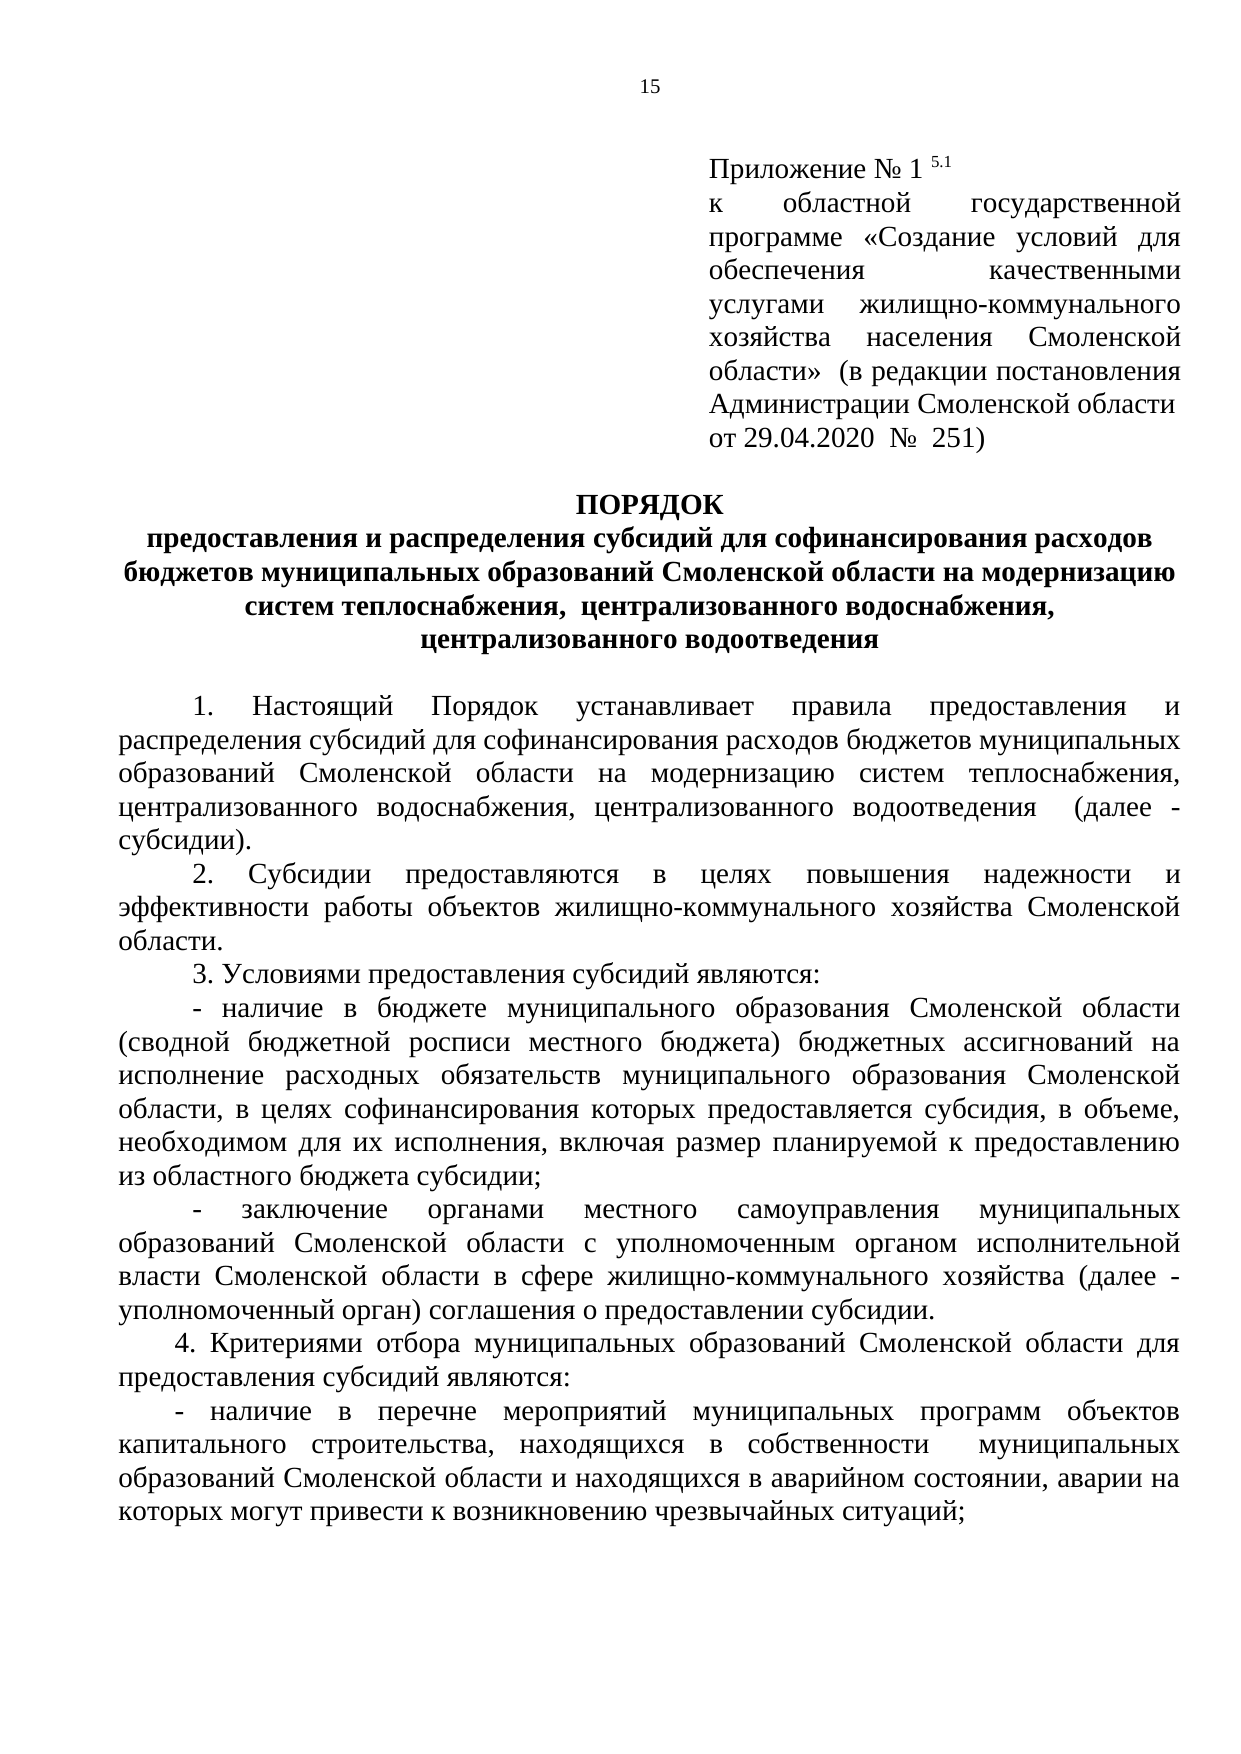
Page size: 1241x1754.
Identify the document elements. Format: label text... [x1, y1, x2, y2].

title Приложение № 1 5.1 [709, 152, 1181, 185]
text - наличие в перечне мероприятий муниципальных программ объектов капитального строительства, находящихся в собственности муниципальных образований Смоленской области и находящихся в аварийном состоянии, аварии на которых могут привести к возникновению чрезвычайных ситуаций; [118, 1393, 1181, 1527]
text 3. Условиями предоставления субсидий являются: [118, 957, 1181, 990]
text - наличие в бюджете муниципального образования Смоленской области (сводной бюджетной росписи местного бюджета) бюджетных ассигнований на исполнение расходных обязательств муниципального образования Смоленской области, в целях софинансирования которых предоставляется субсидия, в объеме, необходимом для их исполнения, включая размер планируемой к предоставлению из областного бюджета субсидии; [118, 990, 1181, 1191]
text 1. Настоящий Порядок устанавливает правила предоставления и распределения субсидий для софинансирования расходов бюджетов муниципальных образований Смоленской области на модернизацию систем теплоснабжения, централизованного водоснабжения, централизованного водоотведения (далее - субсидии). [118, 688, 1181, 856]
text предоставления и распределения субсидий для софинансирования расходов бюджетов муниципальных образований Смоленской области на модернизацию систем теплоснабжения, централизованного водоснабжения, централизованного водоотведения [118, 521, 1181, 655]
title от 29.04.2020 № 251) [709, 420, 1181, 453]
text - заключение органами местного самоуправления муниципальных образований Смоленской области с уполномоченным органом исполнительной власти Смоленской области в сфере жилищно-коммунального хозяйства (далее - уполномоченный орган) соглашения о предоставлении субсидии. [118, 1191, 1181, 1326]
text 4. Критериями отбора муниципальных образований Смоленской области для предоставления субсидий являются: [118, 1326, 1181, 1393]
title к областной государственной программе «Создание условий для обеспечения качественными услугами жилищно-коммунального хозяйства населения Смоленской области» (в редакции постановления Администрации Смоленской области [709, 185, 1181, 420]
text ПОРЯДОК [118, 487, 1181, 521]
text 2. Субсидии предоставляются в целях повышения надежности и эффективности работы объектов жилищно-коммунального хозяйства Смоленской области. [118, 856, 1181, 957]
